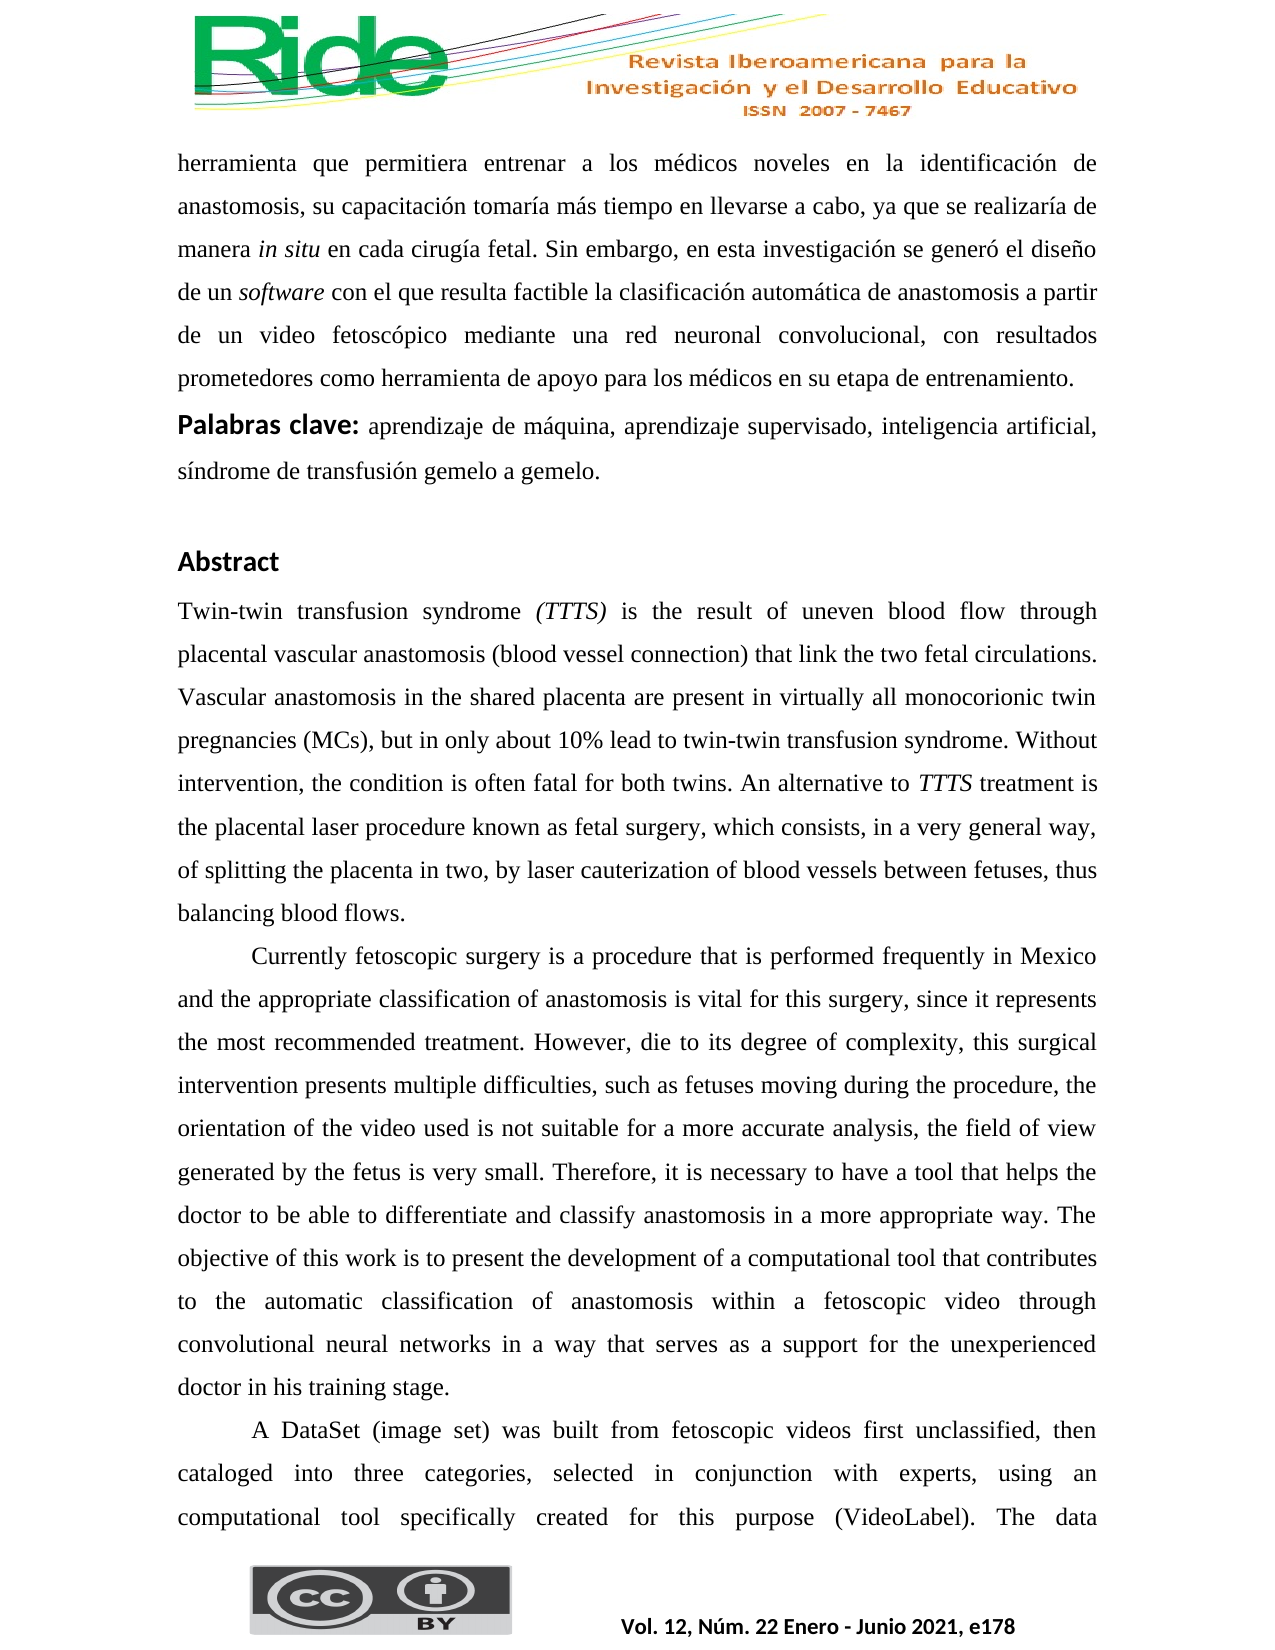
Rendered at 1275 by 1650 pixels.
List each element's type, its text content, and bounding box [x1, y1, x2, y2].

text Currently fetoscopic surgery is a procedure that is performed frequently in Mexico and the appropriate classification of anastomosis is vital for this surgery, since it represents the most recommended treatment. However, die to its degree of complexity, this surgical intervention presents multiple difficulties, such as fetuses moving during the procedure, the orientation of the video used is not suitable for a more accurate analysis, the field of view generated by the fetus is very small. Therefore, it is necessary to have a tool that helps the doctor to be able to differentiate and classify anastomosis in a more appropriate way. The objective of this work is to present the development of a computational tool that contributes to the automatic classification of anastomosis within a fetoscopic video through convolutional neural networks in a way that serves as a support for the unexperienced doctor in his training stage. [177, 941, 1098, 1401]
text Twin-twin transfusion syndrome (TTTS) is the result of uneven blood flow through placental vascular anastomosis (blood vessel connection) that link the two fetal circulations. Vascular anastomosis in the shared placenta are present in virtually all monocorionic twin pregnancies (MCs), but in only about 10% lead to twin-twin transfusion syndrome. Without intervention, the condition is often fatal for both twins. An alternative to TTTS treatment is the placental laser procedure known as fetal surgery, which consists, in a very general way, of splitting the placenta in two, by laser cauterization of blood vessels between fetuses, thus balancing blood flows. [177, 596, 1098, 927]
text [177, 1415, 1098, 1530]
picture [194, 14, 1081, 119]
picture [249, 1565, 513, 1635]
text Palabras clave: aprendizaje de máquina, aprendizaje supervisado, inteligencia artificial, síndrome de transfusión gemelo a gemelo. [177, 406, 1098, 485]
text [177, 148, 1098, 392]
text Abstract [177, 543, 1098, 578]
